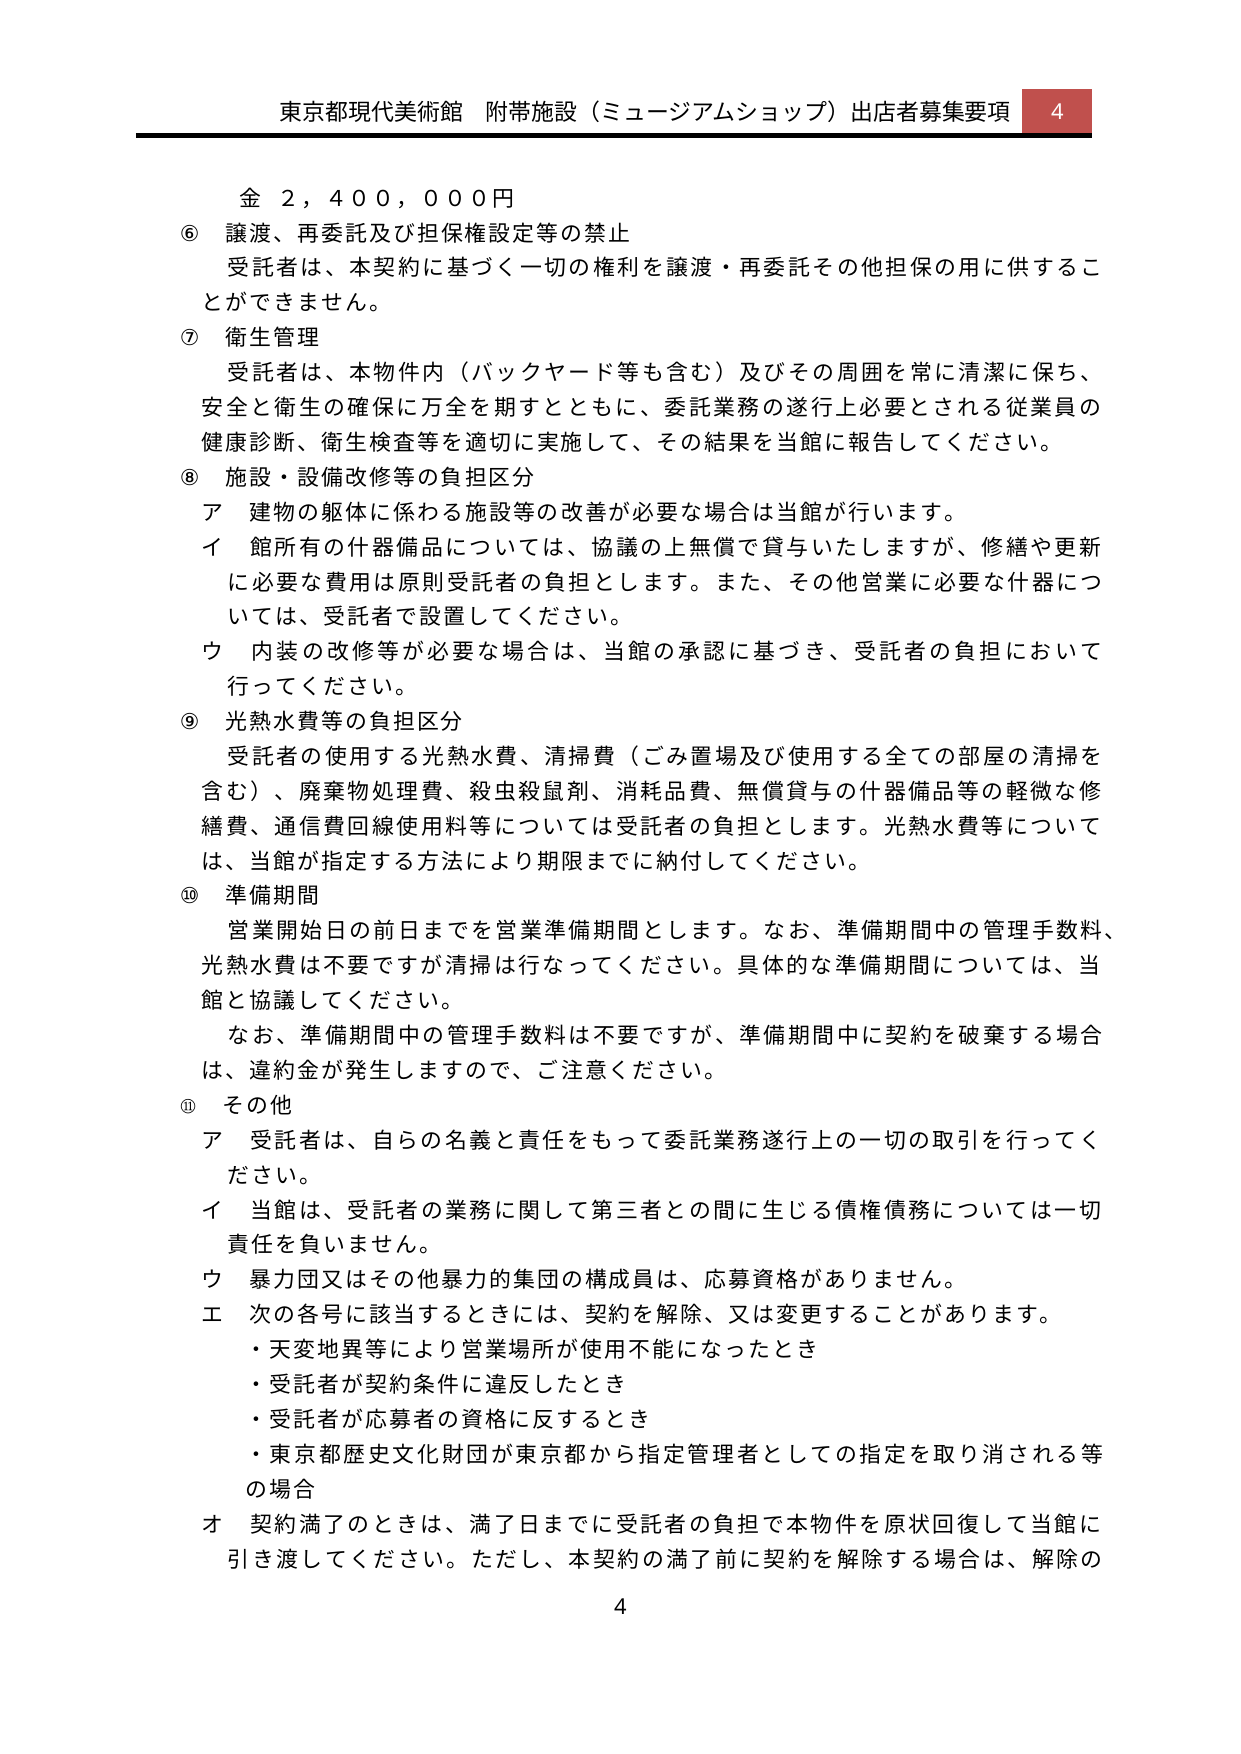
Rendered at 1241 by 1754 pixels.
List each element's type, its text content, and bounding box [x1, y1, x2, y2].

text ア 受託者は、自らの名義と責任をもって委託業務遂行上の一切の取引を行ってください。 [201, 1121, 1104, 1191]
text ⑧ 施設・設備改修等の負担区分 [179, 458, 1104, 493]
text ・受託者が契約条件に違反したとき [245, 1366, 1104, 1400]
text ⑩ 準備期間 [179, 877, 1104, 912]
text ⑪ その他 [179, 1086, 1104, 1121]
text エ 次の各号に該当するときには、契約を解除、又は変更することがあります。 [201, 1296, 1104, 1331]
text ⑥ 譲渡、再委託及び担保権設定等の禁止 [179, 214, 1104, 249]
text ・受託者が応募者の資格に反するとき [245, 1400, 1104, 1435]
text 受託者の使用する光熱水費、清掃費（ごみ置場及び使用する全ての部屋の清掃を含む）、廃棄物処理費、殺虫殺鼠剤、消耗品費、無償貸与の什器備品等の軽微な修繕費、通信費回線使用料等については受託者の負担とします。光熱水費等については、当館が指定する方法により期限までに納付してください。 [201, 737, 1104, 877]
text ア 建物の躯体に係わる施設等の改善が必要な場合は当館が行います。 [201, 493, 1104, 528]
text 営業開始日の前日までを営業準備期間とします。なお、準備期間中の管理手数料、光熱水費は不要ですが清掃は行なってください。具体的な準備期間については、当館と協議してください。 [201, 912, 1104, 1017]
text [201, 1505, 1104, 1575]
text イ 館所有の什器備品については、協議の上無償で貸与いたしますが、修繕や更新に必要な費用は原則受託者の負担とします。また、その他営業に必要な什器については、受託者で設置してください。 [201, 528, 1104, 633]
text ウ 内装の改修等が必要な場合は、当館の承認に基づき、受託者の負担において行ってください。 [201, 633, 1104, 702]
text なお、準備期間中の管理手数料は不要ですが、準備期間中に契約を破棄する場合は、違約金が発生しますので、ご注意ください。 [201, 1017, 1104, 1086]
text ⑦ 衛生管理 [179, 319, 1104, 353]
text ・東京都歴史文化財団が東京都から指定管理者としての指定を取り消される等の場合 [245, 1435, 1104, 1505]
text ・天変地異等により営業場所が使用不能になったとき [245, 1331, 1104, 1366]
text ウ 暴力団又はその他暴力的集団の構成員は、応募資格がありません。 [201, 1261, 1104, 1296]
text 受託者は、本物件内（バックヤード等も含む）及びその周囲を常に清潔に保ち、安全と衛生の確保に万全を期すとともに、委託業務の遂行上必要とされる従業員の健康診断、衛生検査等を適切に実施して、その結果を当館に報告してください。 [201, 353, 1104, 458]
text 受託者は、本契約に基づく一切の権利を譲渡・再委託その他担保の用に供することができません。 [201, 249, 1104, 319]
text イ 当館は、受託者の業務に関して第三者との間に生じる債権債務については一切責任を負いません。 [201, 1191, 1104, 1261]
text ⑨ 光熱水費等の負担区分 [179, 702, 1104, 737]
text 金 ２，４００，０００円 [223, 179, 1104, 214]
